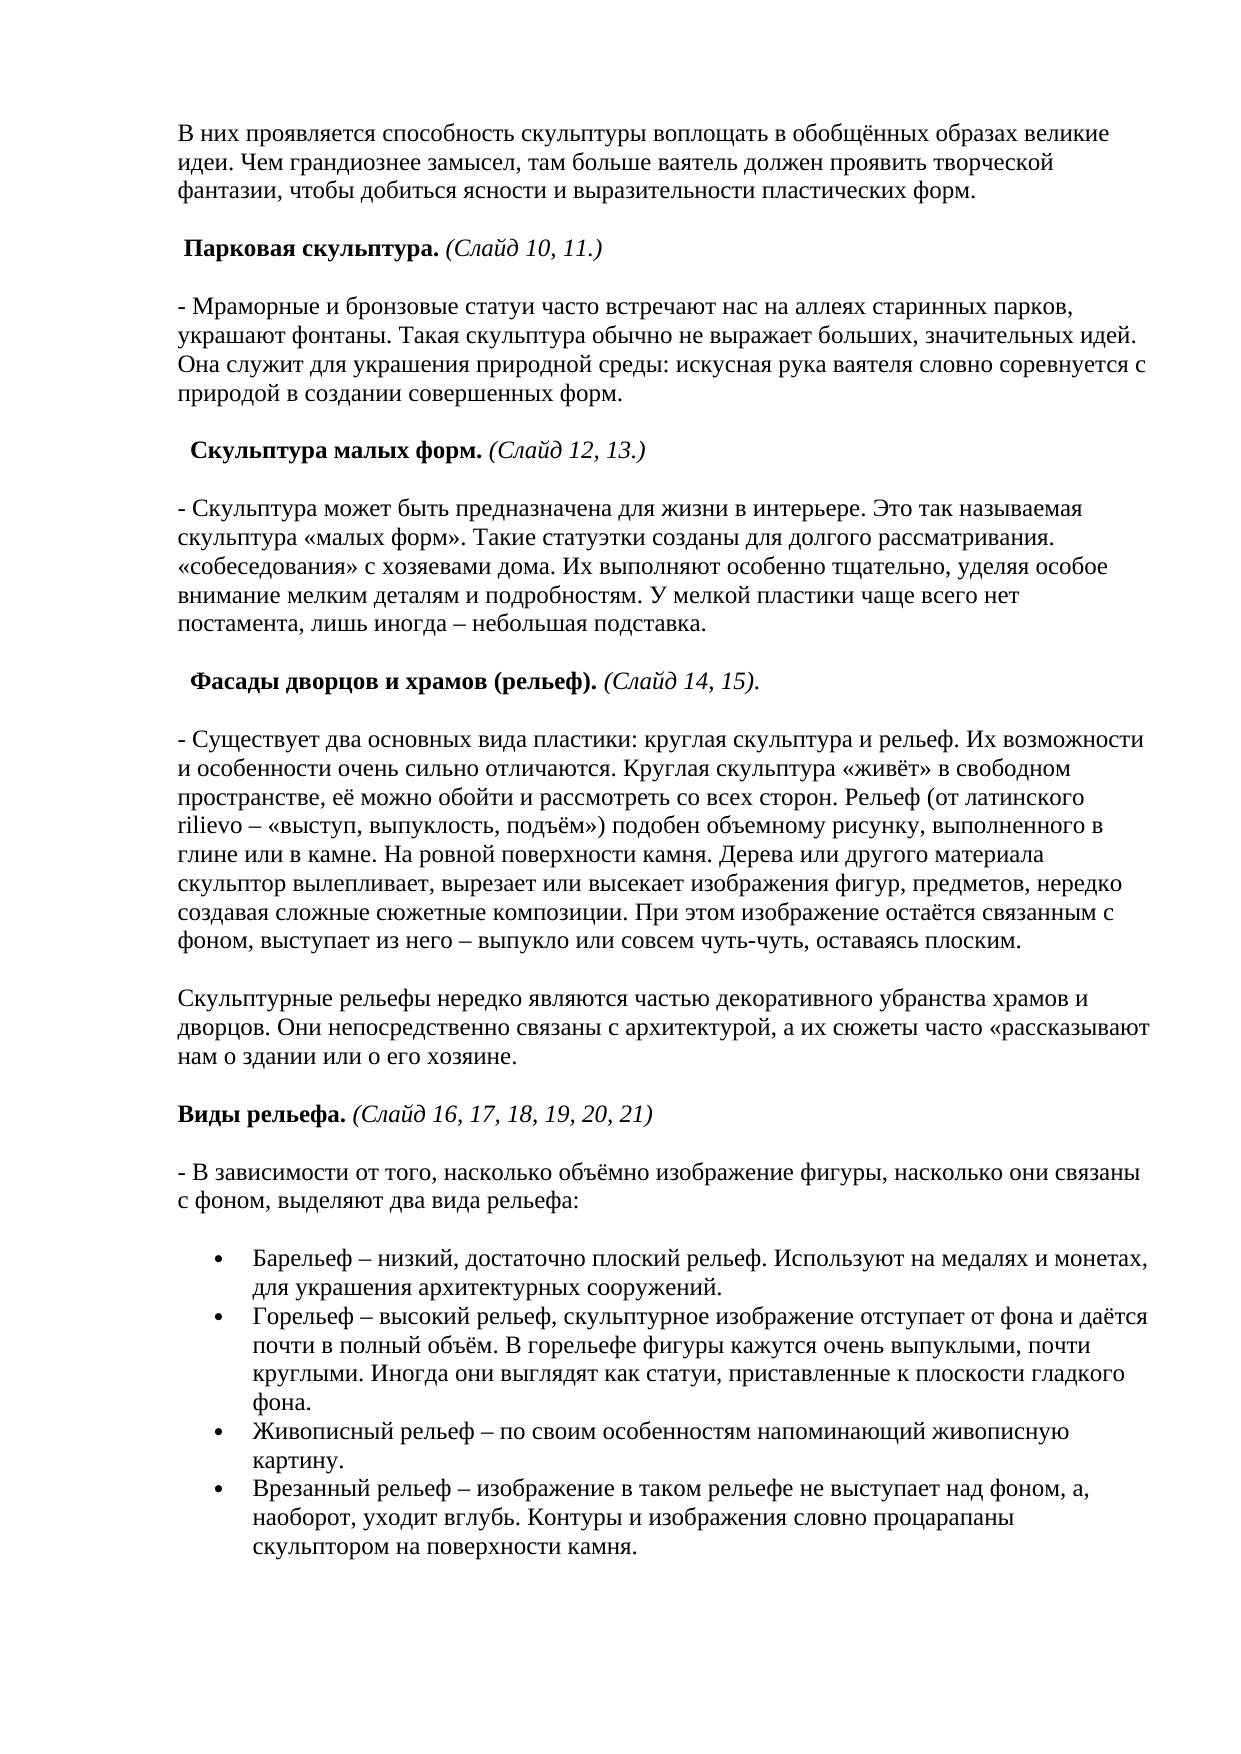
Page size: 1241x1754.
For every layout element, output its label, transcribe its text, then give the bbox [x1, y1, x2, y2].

text Скульптурные рельефы нередко являются частью декоративного убранства храмов и дворцов. Они непосредственно связаны с архитектурой, а их сюжеты часто «рассказывают нам о здании или о его хозяине. [177, 983, 1152, 1070]
text - Мраморные и бронзовые статуи часто встречают нас на аллеях старинных парков, украшают фонтаны. Такая скульптура обычно не выражает больших, значительных идей. Она служит для украшения природной среды: искусная рука ваятеля словно соревнуется с природой в создании совершенных форм. [177, 291, 1152, 406]
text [177, 118, 1152, 204]
text - Существует два основных вида пластики: круглая скульптура и рельеф. Их возможности и особенности очень сильно отличаются. Круглая скульптура «живёт» в свободном пространстве, её можно обойти и рассмотреть со всех сторон. Рельеф (от латинского rilievo – «выступ, выпуклость, подъём») подобен объемному рисунку, выполненного в глине или в камне. На ровной поверхности камня. Дерева или другого материала скульптор вылепливает, вырезает или высекает изображения фигур, предметов, нередко создавая сложные сюжетные композиции. При этом изображение остаётся связанным с фоном, выступает из него – выпукло или совсем чуть-чуть, оставаясь плоским. [177, 724, 1152, 954]
list Барельеф – низкий, достаточно плоский рельеф. Используют на медалях и монетах, для украшения архитектурных сооружений. [215, 1243, 1152, 1301]
list Живописный рельеф – по своим особенностям напоминающий живописную картину. [215, 1416, 1152, 1473]
text Парковая скульптура. (Слайд 10, 11.) [177, 233, 1152, 262]
text - Скульптура может быть предназначена для жизни в интерьере. Это так называемая скульптура «малых форм». Такие статуэтки созданы для долгого рассматривания. «собеседования» с хозяевами дома. Их выполняют особенно тщательно, уделяя особое внимание мелким деталям и подробностям. У мелкой пластики чаще всего нет постамента, лишь иногда – небольшая подставка. [177, 493, 1152, 637]
text Фасады дворцов и храмов (рельеф). (Слайд 14, 15). [177, 666, 1152, 695]
text - В зависимости от того, насколько объёмно изображение фигуры, насколько они связаны с фоном, выделяют два вида рельефа: [177, 1157, 1152, 1214]
text Скульптура малых форм. (Слайд 12, 13.) [177, 436, 1152, 464]
text Виды рельефа. (Слайд 16, 17, 18, 19, 20, 21) [177, 1099, 1152, 1128]
list Горельеф – высокий рельеф, скульптурное изображение отступает от фона и даётся почти в полный объём. В горельефе фигуры кажутся очень выпуклыми, почти круглыми. Иногда они выглядят как статуи, приставленные к плоскости гладкого фона. [215, 1301, 1152, 1416]
list Врезанный рельеф – изображение в таком рельефе не выступает над фоном, а, наоборот, уходит вглубь. Контуры и изображения словно процарапаны скульптором на поверхности камня. [215, 1473, 1152, 1560]
